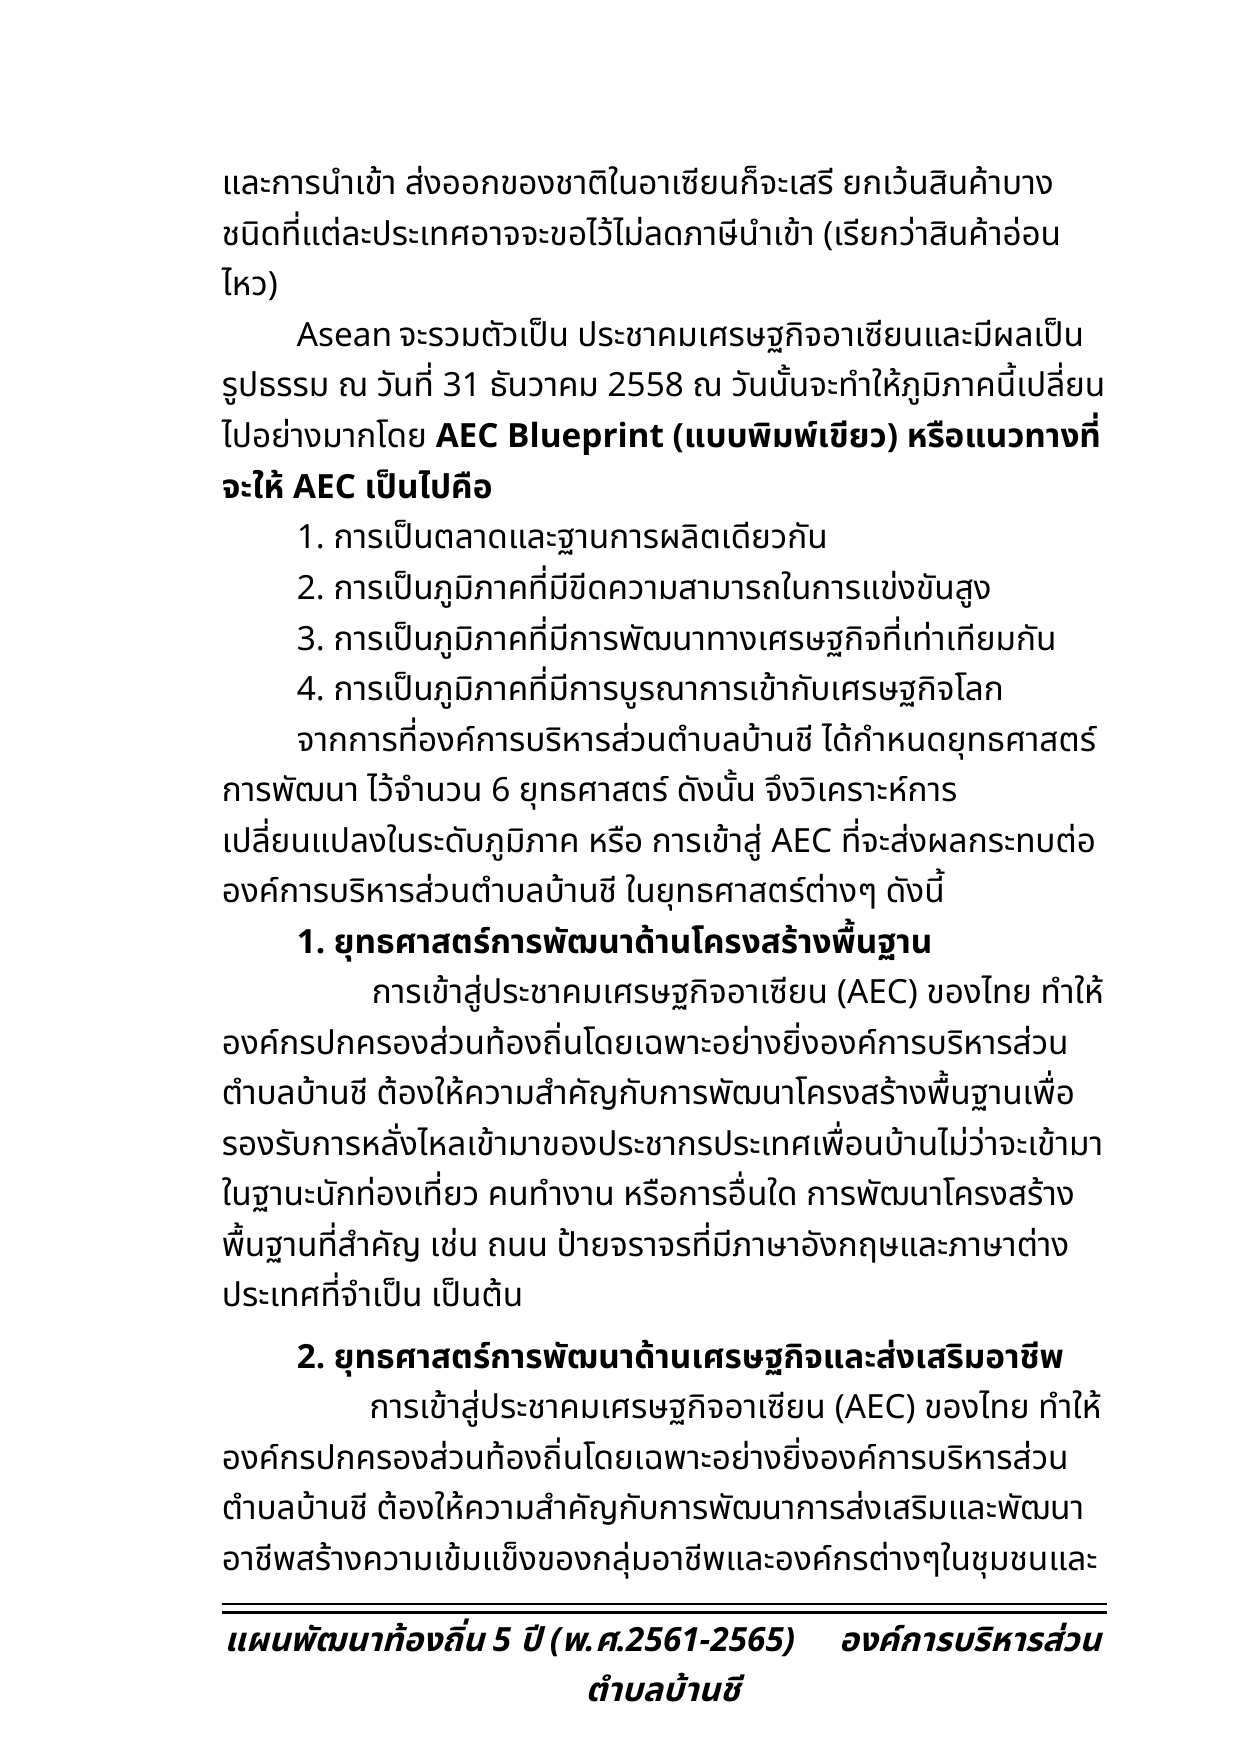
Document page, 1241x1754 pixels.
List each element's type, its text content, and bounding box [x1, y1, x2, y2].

text จากการที่องค์การบริหารส่วนตำบลบ้านชี ได้กำหนดยุทธศาสตร์การพัฒนา ไว้จำนวน 6 ยุทธศาสตร์ ดังนั้น จึงวิเคราะห์การเปลี่ยนแปลงในระดับภูมิภาค หรือ การเข้าสู่ AEC ที่จะส่งผลกระทบต่อองค์การบริหารส่วนตำบลบ้านชี ในยุทธศาสตร์ต่างๆ ดังนี้ [222, 716, 1107, 918]
text 2. ยุทธศาสตร์การพัฒนาด้านเศรษฐกิจและส่งเสริมอาชีพ [222, 1333, 1107, 1383]
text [222, 115, 1107, 311]
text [222, 1383, 1137, 1585]
text 1. ยุทธศาสตร์การพัฒนาด้านโครงสร้างพื้นฐาน [222, 918, 1107, 968]
text การเข้าสู่ประชาคมเศรษฐกิจอาเซียน (AEC) ของไทย ทำให้องค์กรปกครองส่วนท้องถิ่นโดยเฉพาะอย่างยิ่งองค์การบริหารส่วนตำบลบ้านชี ต้องให้ความสำคัญกับการพัฒนาโครงสร้างพื้นฐานเพื่อรองรับการหลั่งไหลเข้ามาของประชากรประเทศเพื่อนบ้านไม่ว่าจะเข้ามาในฐานะนักท่องเที่ยว คนทำงาน หรือการอื่นใด การพัฒนาโครงสร้างพื้นฐานที่สำคัญ เช่น ถนน ป้ายจราจรที่มีภาษาอังกฤษและภาษาต่างประเทศที่จำเป็น เป็นต้น [222, 968, 1107, 1321]
text 1. การเป็นตลาดและฐานการผลิตเดียวกัน 2. การเป็นภูมิภาคที่มีขีดความสามารถในการแข่งขันสูง 3. การเป็นภูมิภาคที่มีการพัฒนาทางเศรษฐกิจที่เท่าเทียมกัน 4. การเป็นภูมิภาคที่มีการบูรณาการเข้ากับเศรษฐกิจโลก [297, 513, 1107, 716]
text Aseanจะรวมตัวเป็น ประชาคมเศรษฐกิจอาเซียนและมีผลเป็นรูปธรรม ณ วันที่ 31 ธันวาคม 2558 ณ วันนั้นจะทำให้ภูมิภาคนี้เปลี่ยนไปอย่างมากโดย AEC Blueprint (แบบพิมพ์เขียว) หรือแนวทางที่จะให้ AEC เป็นไปคือ [222, 311, 1107, 513]
